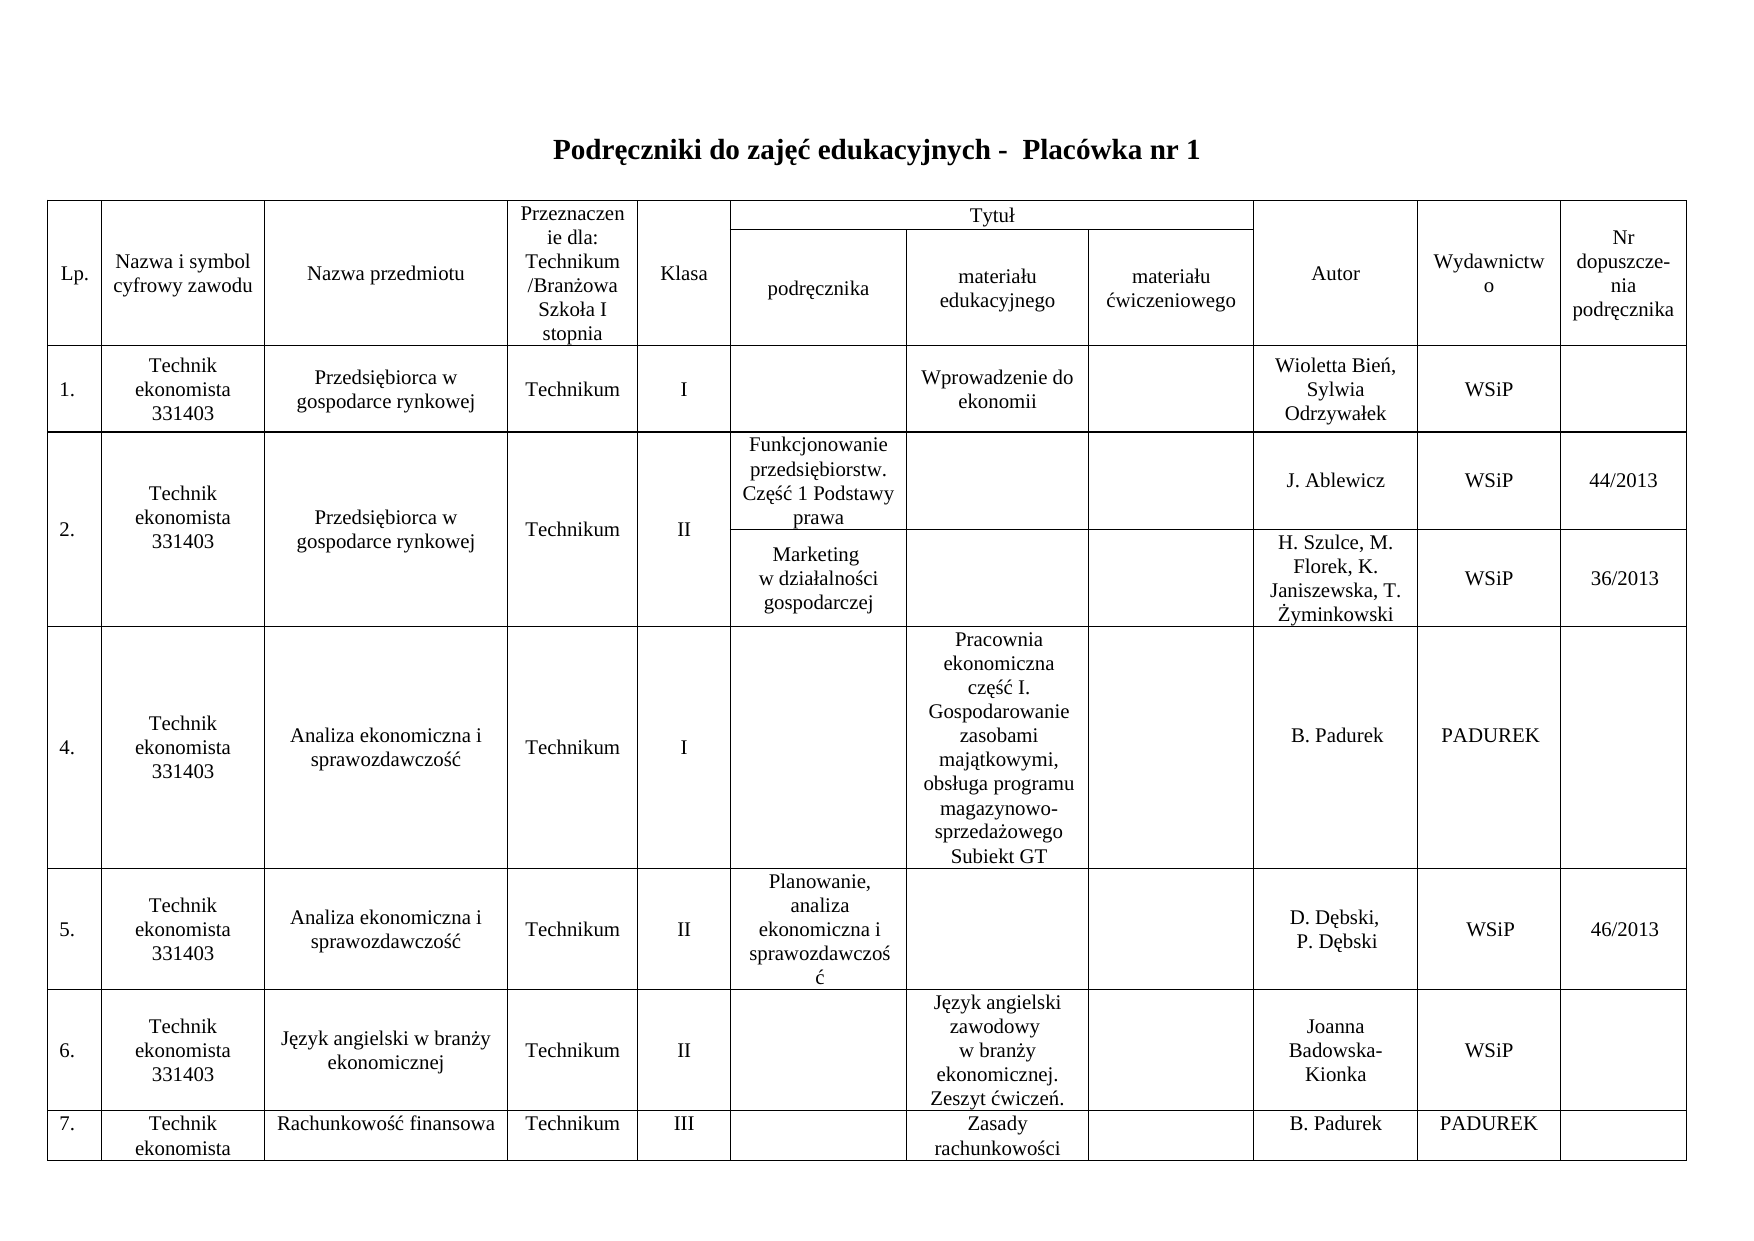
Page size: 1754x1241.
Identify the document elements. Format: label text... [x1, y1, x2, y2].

table_header Wydawnictwo [1418, 201, 1560, 345]
table_cell podręcznika [731, 230, 906, 345]
table_cell Technikum [508, 627, 637, 868]
table_cell [1561, 627, 1686, 868]
table_cell Funkcjonowanie przedsiębiorstw. Część 1 Podstawy prawa [731, 433, 906, 529]
table_cell Wioletta Bień, Sylwia Odrzywałek [1254, 346, 1417, 431]
table_cell [1561, 346, 1686, 431]
table_cell Wprowadzenie do ekonomii [907, 346, 1088, 431]
table_cell WSiP [1418, 346, 1560, 431]
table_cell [907, 1111, 1088, 1159]
table_cell [48, 990, 101, 1110]
table_header Lp. [48, 201, 101, 345]
table_cell Technik ekonomista 331403 [102, 990, 264, 1110]
table_header Nr dopuszcze- nia podręcznika [1561, 201, 1686, 345]
table_cell [1089, 433, 1253, 529]
table_cell [48, 346, 101, 431]
table_cell B. Padurek [1254, 1111, 1417, 1159]
table_cell II [638, 869, 730, 989]
table_cell materiału ćwiczeniowego [1089, 230, 1253, 345]
table_cell WSiP [1418, 530, 1560, 626]
table_header Nazwa przedmiotu [265, 201, 507, 345]
table_cell WSiP [1418, 433, 1560, 529]
table_cell Analiza ekonomiczna i sprawozdawczość [265, 869, 507, 989]
table_cell Technikum [508, 433, 637, 626]
table_cell Technikum [508, 990, 637, 1110]
table_cell 44/2013 [1561, 433, 1686, 529]
table_cell Technik ekonomista 331403 [102, 627, 264, 868]
table_cell Pracownia ekonomiczna część I. Gospodarowanie zasobami majątkowymi, obsługa programu magazynowo-sprzedażowego Subiekt GT [907, 627, 1088, 868]
table_cell [907, 530, 1088, 626]
table_cell Technikum [508, 1111, 637, 1159]
table_cell [48, 627, 101, 868]
table_cell PADUREK [1418, 1111, 1560, 1159]
table_cell [48, 433, 101, 626]
table_cell D. Dębski, P. Dębski [1254, 869, 1417, 989]
table_cell J. Ablewicz [1254, 433, 1417, 529]
table_cell Technikum [508, 346, 637, 431]
table_cell WSiP [1418, 869, 1560, 989]
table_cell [265, 1111, 507, 1159]
table_cell [1089, 530, 1253, 626]
table_cell [1561, 1111, 1686, 1159]
text Podręczniki do zajęć edukacyjnych - Placówka nr 1 [59, 132, 1695, 166]
table_cell II [638, 433, 730, 626]
table_cell Przedsiębiorca w gospodarce rynkowej [265, 433, 507, 626]
table_cell B. Padurek [1254, 627, 1417, 868]
table_cell Technik ekonomista 331403 [102, 433, 264, 626]
table_cell [731, 346, 906, 431]
table_cell [907, 433, 1088, 529]
table_cell [1089, 869, 1253, 989]
table_cell 46/2013 [1561, 869, 1686, 989]
table_cell PADUREK [1418, 627, 1560, 868]
table_header Autor [1254, 201, 1417, 345]
table_cell Przedsiębiorca w gospodarce rynkowej [265, 346, 507, 431]
table_cell [731, 990, 906, 1110]
table_cell I [638, 627, 730, 868]
table_cell Analiza ekonomiczna i sprawozdawczość [265, 627, 507, 868]
table_cell Język angielski zawodowy w branży ekonomicznej. Zeszyt ćwiczeń. [907, 990, 1088, 1110]
table_cell [48, 1111, 101, 1159]
table_cell [1561, 990, 1686, 1110]
table_cell H. Szulce, M. Florek, K. Janiszewska, T. Żyminkowski [1254, 530, 1417, 626]
table_cell [731, 1111, 906, 1159]
table_cell Planowanie, analiza ekonomiczna i sprawozdawczość [731, 869, 906, 989]
table_header Nazwa i symbol cyfrowy zawodu [102, 201, 264, 345]
table_cell [48, 869, 101, 989]
table_cell [1089, 990, 1253, 1110]
table_header Klasa [638, 201, 730, 345]
table_cell Marketing w działalności gospodarczej [731, 530, 906, 626]
table_cell Język angielski w branży ekonomicznej [265, 990, 507, 1110]
table_cell Technikum [508, 869, 637, 989]
table_header Tytuł [731, 201, 1253, 229]
table_cell [731, 627, 906, 868]
table_cell I [638, 346, 730, 431]
table_cell Technik ekonomista 331403 [102, 346, 264, 431]
table_header Przeznaczenie dla: Technikum /Branżowa Szkoła I stopnia [508, 201, 637, 345]
table_cell 36/2013 [1561, 530, 1686, 626]
table_cell [907, 869, 1088, 989]
table_cell II [638, 990, 730, 1110]
table_cell [1089, 1111, 1253, 1159]
table_cell Technik ekonomista 331403 [102, 869, 264, 989]
table_cell III [638, 1111, 730, 1159]
table_cell materiału edukacyjnego [907, 230, 1088, 345]
table_cell Joanna Badowska- Kionka [1254, 990, 1417, 1110]
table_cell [102, 1111, 264, 1159]
table_cell WSiP [1418, 990, 1560, 1110]
table_cell [1089, 627, 1253, 868]
table_cell [1089, 346, 1253, 431]
